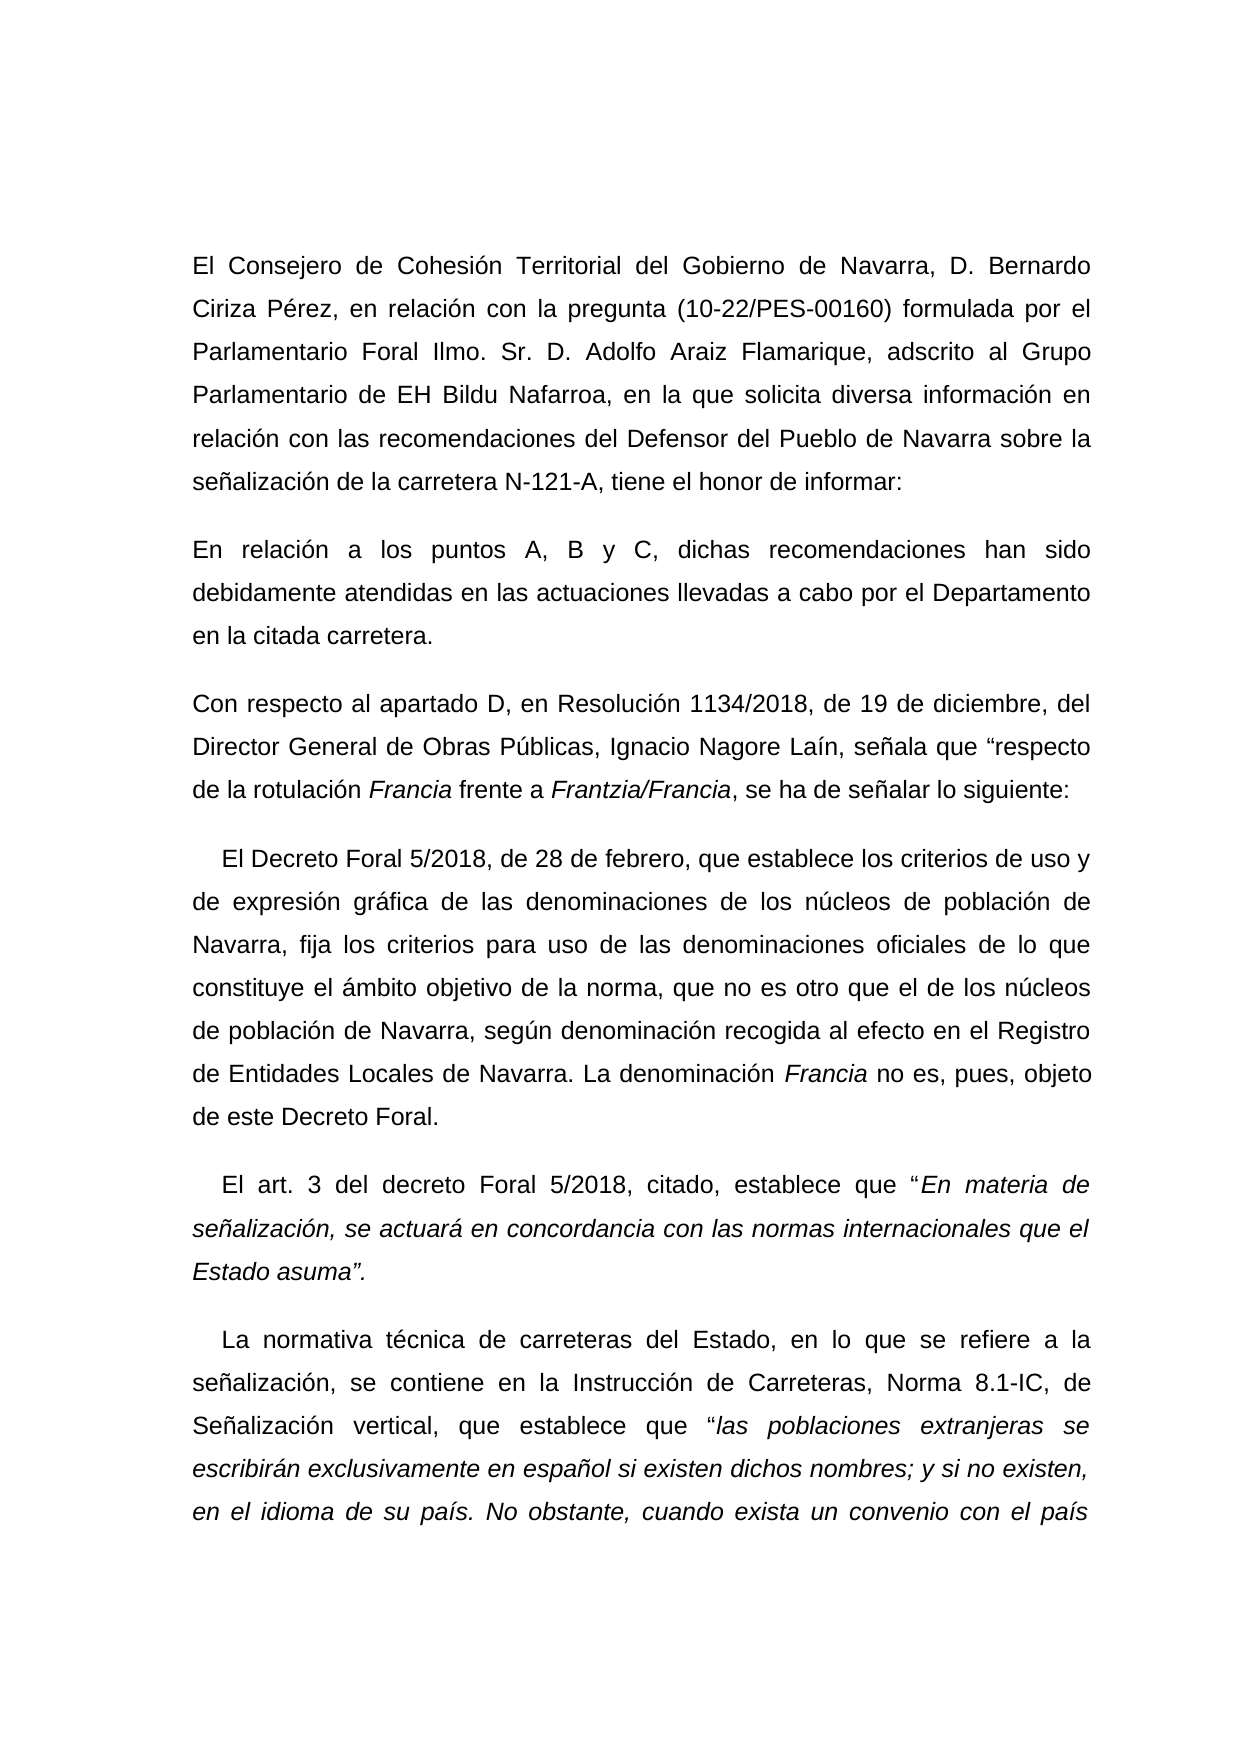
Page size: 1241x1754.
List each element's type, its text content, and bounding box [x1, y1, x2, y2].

text El art. 3 del decreto Foral 5/2018, citado, establece que “En materia de señalización, se actuará en concordancia con las normas internacionales que el Estado asuma”. [192, 1170, 1092, 1285]
text Con respecto al apartado D, en Resolución 1134/2018, de 19 de diciembre, del Director General de Obras Públicas, Ignacio Nagore Laín, señala que “respecto de la rotulación Francia frente a Frantzia/Francia, se ha de señalar lo siguiente: [192, 689, 1092, 804]
text El Consejero de Cohesión Territorial del Gobierno de Navarra, D. Bernardo Ciriza Pérez, en relación con la pregunta (10-22/PES-00160) formulada por el Parlamentario Foral Ilmo. Sr. D. Adolfo Araiz Flamarique, adscrito al Grupo Parlamentario de EH Bildu Nafarroa, en la que solicita diversa información en relación con las recomendaciones del Defensor del Pueblo de Navarra sobre la señalización de la carretera N-121-A, tiene el honor de informar: [192, 251, 1092, 495]
text En relación a los puntos A, B y C, dichas recomendaciones han sido debidamente atendidas en las actuaciones llevadas a cabo por el Departamento en la citada carretera. [192, 535, 1092, 650]
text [192, 1325, 1092, 1526]
text El Decreto Foral 5/2018, de 28 de febrero, que establece los criterios de uso y de expresión gráfica de las denominaciones de los núcleos de población de Navarra, fija los criterios para uso de las denominaciones oficiales de lo que constituye el ámbito objetivo de la norma, que no es otro que el de los núcleos de población de Navarra, según denominación recogida al efecto en el Registro de Entidades Locales de Navarra. La denominación Francia no es, pues, objeto de este Decreto Foral. [192, 843, 1092, 1131]
